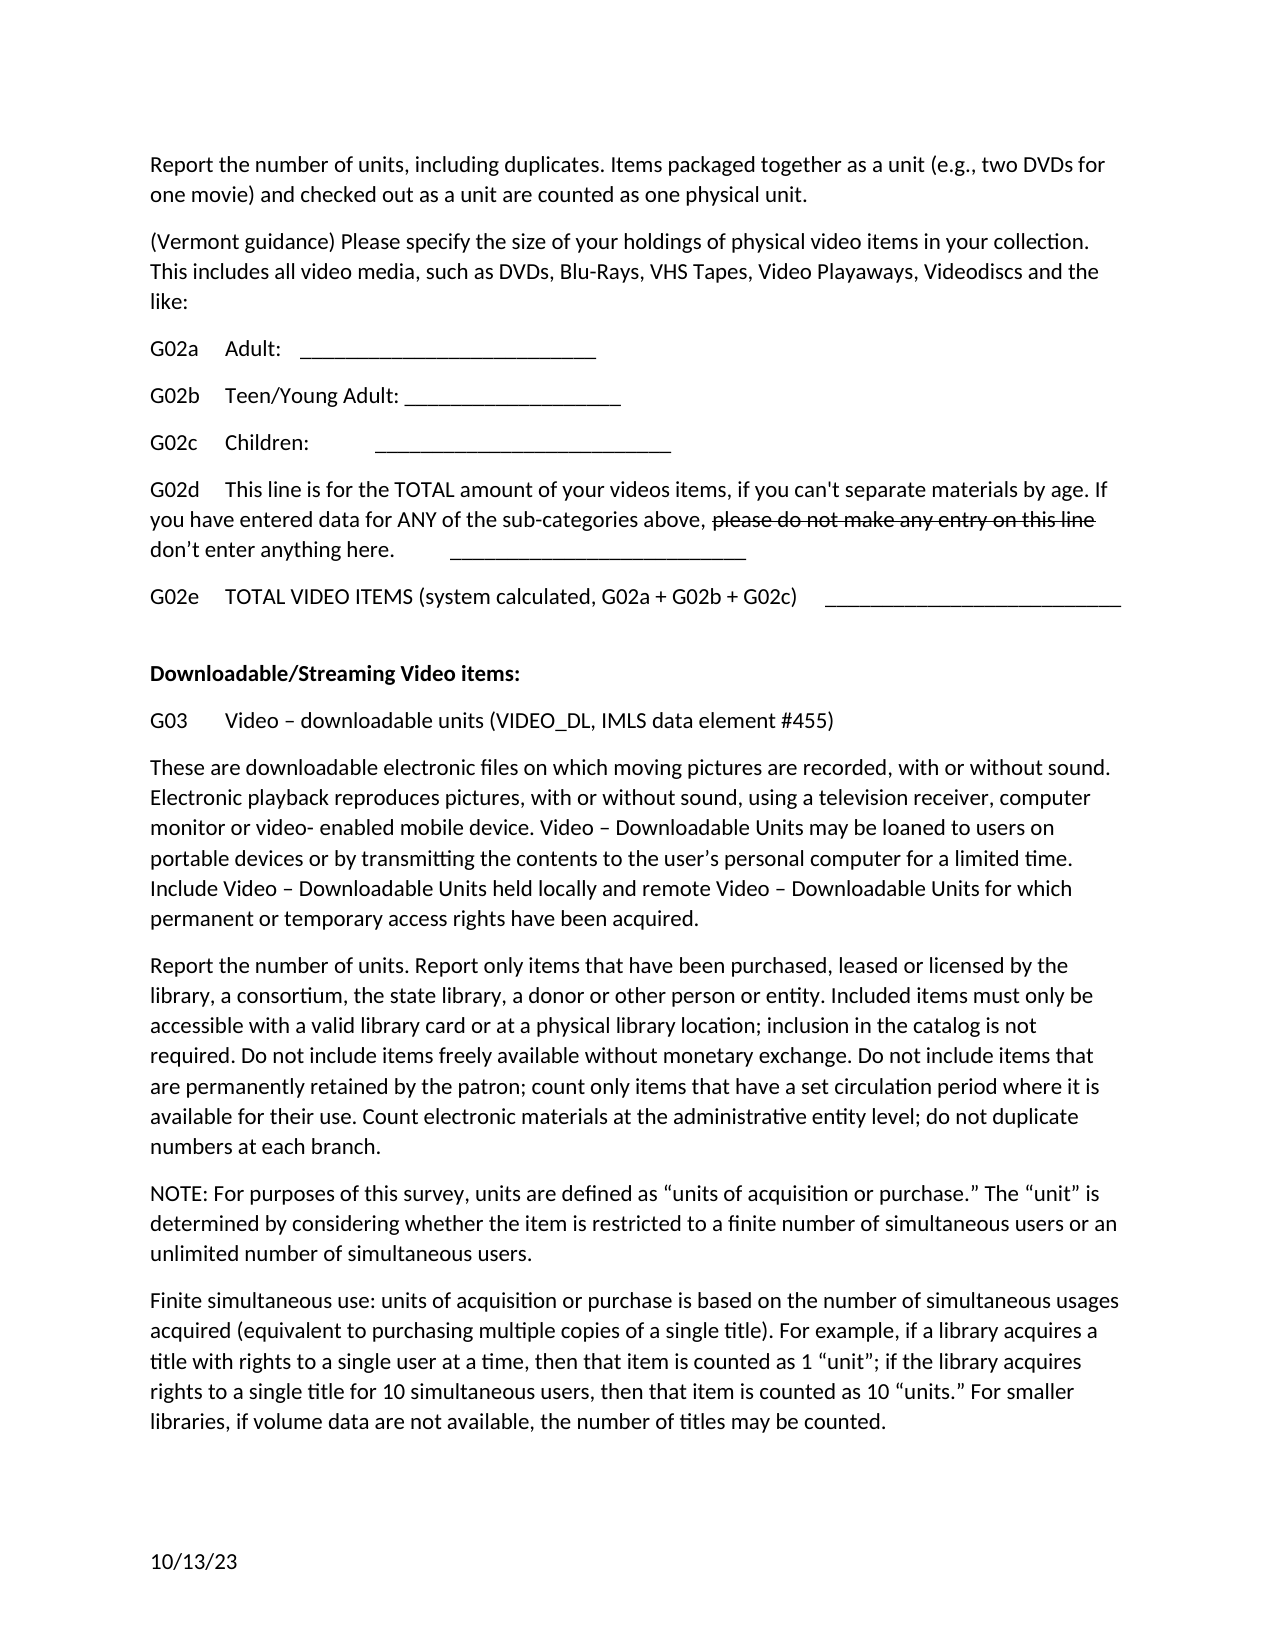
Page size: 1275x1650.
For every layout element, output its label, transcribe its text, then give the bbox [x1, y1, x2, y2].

text Report the number of units. Report only items that have been purchased, leased or licensed by the library, a consortium, the state library, a donor or other person or entity. Included items must only be accessible with a valid library card or at a physical library location; inclusion in the catalog is not required. Do not include items freely available without monetary exchange. Do not include items that are permanently retained by the patron; count only items that have a set circulation period where it is available for their use. Count electronic materials at the administrative entity level; do not duplicate numbers at each branch. [150, 951, 1125, 1160]
text These are downloadable electronic files on which moving pictures are recorded, with or without sound. Electronic playback reproduces pictures, with or without sound, using a television receiver, computer monitor or video- enabled mobile device. Video – Downloadable Units may be loaned to users on portable devices or by transmitting the contents to the user’s personal computer for a limited time. Include Video – Downloadable Units held locally and remote Video – Downloadable Units for which permanent or temporary access rights have been acquired. [150, 753, 1125, 932]
text Finite simultaneous use: units of acquisition or purchase is based on the number of simultaneous usages acquired (equivalent to purchasing multiple copies of a single title). For example, if a library acquires a title with rights to a single user at a time, then that item is counted as 1 “unit”; if the library acquires rights to a single title for 10 simultaneous users, then that item is counted as 10 “units.” For smaller libraries, if volume data are not available, the number of titles may be counted. [150, 1286, 1125, 1435]
text Downloadable/Streaming Video items: [150, 659, 1125, 687]
text G02d This line is for the TOTAL amount of your videos items, if you can't separate materials by age. If you have entered data for ANY of the sub-categories above, please do not make any entry on this line don’t enter anything here. __________________________ [150, 475, 1125, 563]
text G02c Children: __________________________ [150, 428, 1125, 456]
text G02b Teen/Young Adult: ___________________ [150, 381, 1125, 409]
text G02e TOTAL VIDEO ITEMS (system calculated, G02a + G02b + G02c) __________________________ [150, 582, 1125, 641]
text G02a Adult: __________________________ [150, 334, 1125, 362]
text G03 Video – downloadable units (VIDEO_DL, IMLS data element #455) [150, 706, 1125, 734]
text Report the number of units, including duplicates. Items packaged together as a unit (e.g., two DVDs for one movie) and checked out as a unit are counted as one physical unit. [150, 150, 1125, 208]
text NOTE: For purposes of this survey, units are defined as “units of acquisition or purchase.” The “unit” is determined by considering whether the item is restricted to a finite number of simultaneous users or an unlimited number of simultaneous users. [150, 1179, 1125, 1268]
text (Vermont guidance) Please specify the size of your holdings of physical video items in your collection. This includes all video media, such as DVDs, Blu-Rays, VHS Tapes, Video Playaways, Videodiscs and the like: [150, 227, 1125, 316]
